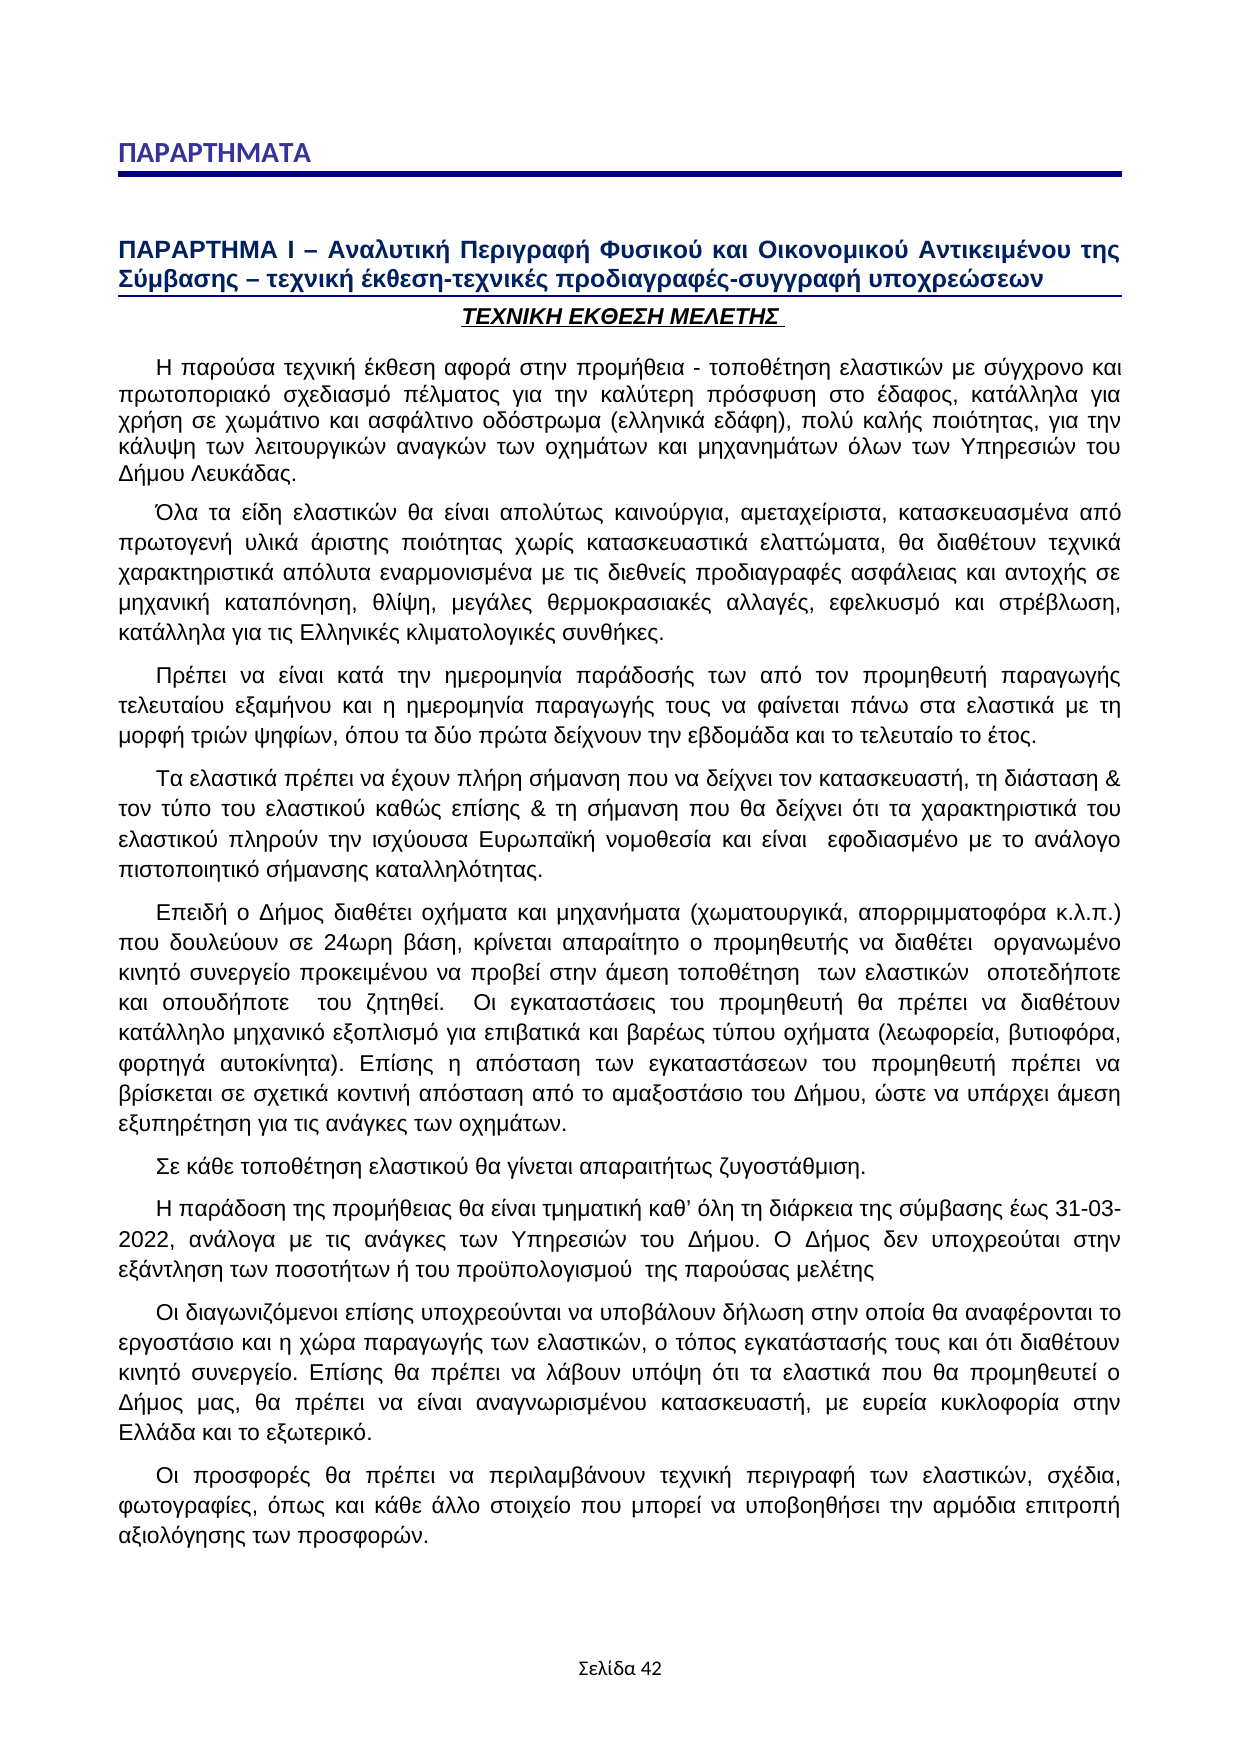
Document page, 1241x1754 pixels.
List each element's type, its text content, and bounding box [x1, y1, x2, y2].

subtitle ΠΑΡΑΡΤΗΜΑ Ι – Αναλυτική Περιγραφή Φυσικού και Οικονομικού Αντικειμένου της Σύμβασης – τεχνική έκθεση-τεχνικές προδιαγραφές-συγγραφή υποχρεώσεων [118, 236, 1122, 295]
text Επειδή ο Δήμος διαθέτει οχήματα και μηχανήματα (χωματουργικά, απορριμματοφόρα κ.λ.π.) που δουλεύουν σε 24ωρη βάση, κρίνεται απαραίτητο ο προμηθευτής να διαθέτει οργανωμένο κινητό συνεργείο προκειμένου να προβεί στην άμεση τοποθέτηση των ελαστικών οποτεδήποτε και οπουδήποτε του ζητηθεί. Οι εγκαταστάσεις του προμηθευτή θα πρέπει να διαθέτουν κατάλληλο μηχανικό εξοπλισμό για επιβατικά και βαρέως τύπου οχήματα (λεωφορεία, βυτιοφόρα, φορτηγά αυτοκίνητα). Επίσης η απόσταση των εγκαταστάσεων του προμηθευτή πρέπει να βρίσκεται σε σχετικά κοντινή απόσταση από το αμαξοστάσιο του Δήμου, ώστε να υπάρχει άμεση εξυπηρέτηση για τις ανάγκες των οχημάτων. [118, 898, 1122, 1136]
text Οι προσφορές θα πρέπει να περιλαμβάνουν τεχνική περιγραφή των ελαστικών, σχέδια, φωτογραφίες, όπως και κάθε άλλο στοιχείο που μπορεί να υποβοηθήσει την αρμόδια επιτροπή αξιολόγησης των προσφορών. [118, 1462, 1122, 1549]
subtitle ΠΑΡΑΡΤΗΜΑΤΑ [118, 134, 1122, 171]
text Σε κάθε τοποθέτηση ελαστικού θα γίνεται απαραιτήτως ζυγοστάθμιση. [118, 1153, 1122, 1179]
text Τα ελαστικά πρέπει να έχουν πλήρη σήμανση που να δείχνει τον κατασκευαστή, τη διάσταση & τον τύπο του ελαστικού καθώς επίσης & τη σήμανση που θα δείχνει ότι τα χαρακτηριστικά του ελαστικού πληρούν την ισχύουσα Ευρωπαϊκή νομοθεσία και είναι εφοδιασμένο με το ανάλογο πιστοποιητικό σήμανσης καταλληλότητας. [118, 765, 1122, 882]
text Όλα τα είδη ελαστικών θα είναι απολύτως καινούργια, αμεταχείριστα, κατασκευασμένα από πρωτογενή υλικά άριστης ποιότητας χωρίς κατασκευαστικά ελαττώματα, θα διαθέτουν τεχνικά χαρακτηριστικά απόλυτα εναρμονισμένα με τις διεθνείς προδιαγραφές ασφάλειας και αντοχής σε μηχανική καταπόνηση, θλίψη, μεγάλες θερμοκρασιακές αλλαγές, εφελκυσμό και στρέβλωση, κατάλληλα για τις Ελληνικές κλιματολογικές συνθήκες. [118, 498, 1122, 646]
text Η παρούσα τεχνική έκθεση αφορά στην προμήθεια - τοποθέτηση ελαστικών με σύγχρονο και πρωτοποριακό σχεδιασμό πέλματος για την καλύτερη πρόσφυση στο έδαφος, κατάλληλα για χρήση σε χωμάτινο και ασφάλτινο οδόστρωμα (ελληνικά εδάφη), πολύ καλής ποιότητας, για την κάλυψη των λειτουργικών αναγκών των οχημάτων και μηχανημάτων όλων των Υπηρεσιών του Δήμου Λευκάδας. [118, 354, 1122, 486]
text Οι διαγωνιζόμενοι επίσης υποχρεούνται να υποβάλουν δήλωση στην οποία θα αναφέρονται το εργοστάσιο και η χώρα παραγωγής των ελαστικών, ο τόπος εγκατάστασής τους και ότι διαθέτουν κινητό συνεργείο. Επίσης θα πρέπει να λάβουν υπόψη ότι τα ελαστικά που θα προμηθευτεί ο Δήμος μας, θα πρέπει να είναι αναγνωρισμένου κατασκευαστή, με ευρεία κυκλοφορία στην Ελλάδα και το εξωτερικό. [118, 1298, 1122, 1446]
text TEXNIKH ΕΚΘΕΣΗ ΜΕΛΕΤΗΣ [118, 303, 1122, 329]
text Πρέπει να είναι κατά την ημερομηνία παράδοσής των από τον προμηθευτή παραγωγής τελευταίου εξαμήνου και η ημερομηνία παραγωγής τους να φαίνεται πάνω στα ελαστικά με τη μορφή τριών ψηφίων, όπου τα δύο πρώτα δείχνουν την εβδομάδα και το τελευταίο το έτος. [118, 662, 1122, 749]
text Η παράδοση της προμήθειας θα είναι τμηματική καθ’ όλη τη διάρκεια της σύμβασης έως 31-03-2022, ανάλογα με τις ανάγκες των Υπηρεσιών του Δήμου. Ο Δήμος δεν υποχρεούται στην εξάντληση των ποσοτήτων ή του προϋπολογισμού της παρούσας μελέτης [118, 1195, 1122, 1282]
